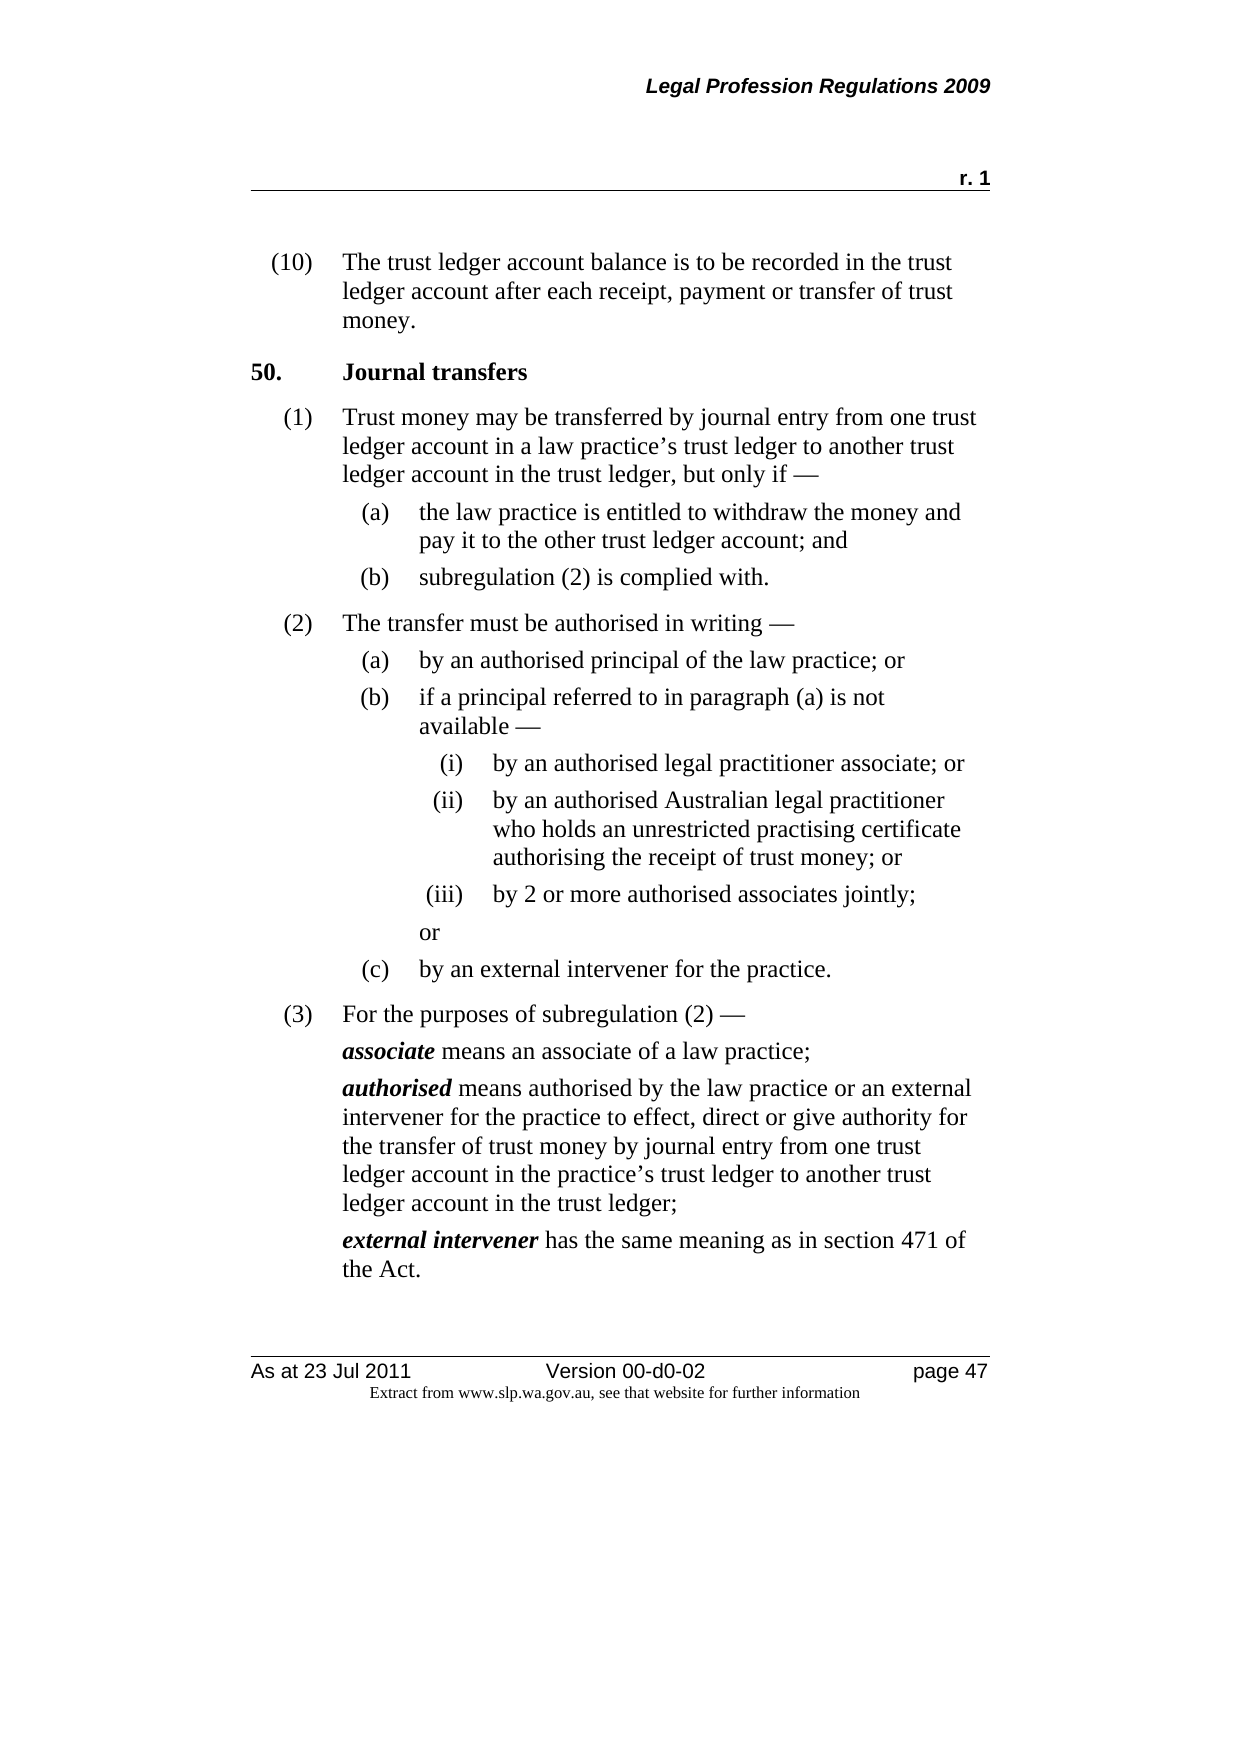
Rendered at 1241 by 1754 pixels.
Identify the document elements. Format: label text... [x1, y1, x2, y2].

subtitle 50. Journal transfers [251, 357, 990, 385]
text authorised means authorised by the law practice or an external intervener for the practice to effect, direct or give authority for the transfer of trust money by journal entry from one trust ledger account in the practice’s trust ledger to another trust ledger account in the trust ledger; [251, 1073, 990, 1217]
text (1) Trust money may be transferred by journal entry from one trust ledger account in a law practice’s trust ledger to another trust ledger account in the trust ledger, but only if — [251, 402, 990, 488]
text (3) For the purposes of subregulation (2) — [251, 999, 990, 1028]
text (a) by an authorised principal of the law practice; or [251, 645, 990, 674]
text (b) if a principal referred to in paragraph (a) is not available — [251, 682, 990, 739]
text (c) by an external intervener for the practice. [251, 954, 990, 982]
text (b) subregulation (2) is complied with. [251, 562, 990, 591]
text or [251, 917, 990, 945]
text (iii) by 2 or more authorised associates jointly; [251, 879, 990, 908]
text (10) The trust ledger account balance is to be recorded in the trust ledger account after each receipt, payment or transfer of trust money. [251, 247, 990, 334]
text (ii) by an authorised Australian legal practitioner who holds an unrestricted practising certificate authorising the receipt of trust money; or [251, 785, 990, 871]
text associate means an associate of a law practice; [251, 1036, 990, 1065]
text (2) The transfer must be authorised in writing — [251, 608, 990, 637]
text (a) the law practice is entitled to withdraw the money and pay it to the other trust ledger account; and [251, 497, 990, 554]
text (i) by an authorised legal practitioner associate; or [251, 748, 990, 777]
text external intervener has the same meaning as in section 471 of the Act. [251, 1225, 990, 1283]
